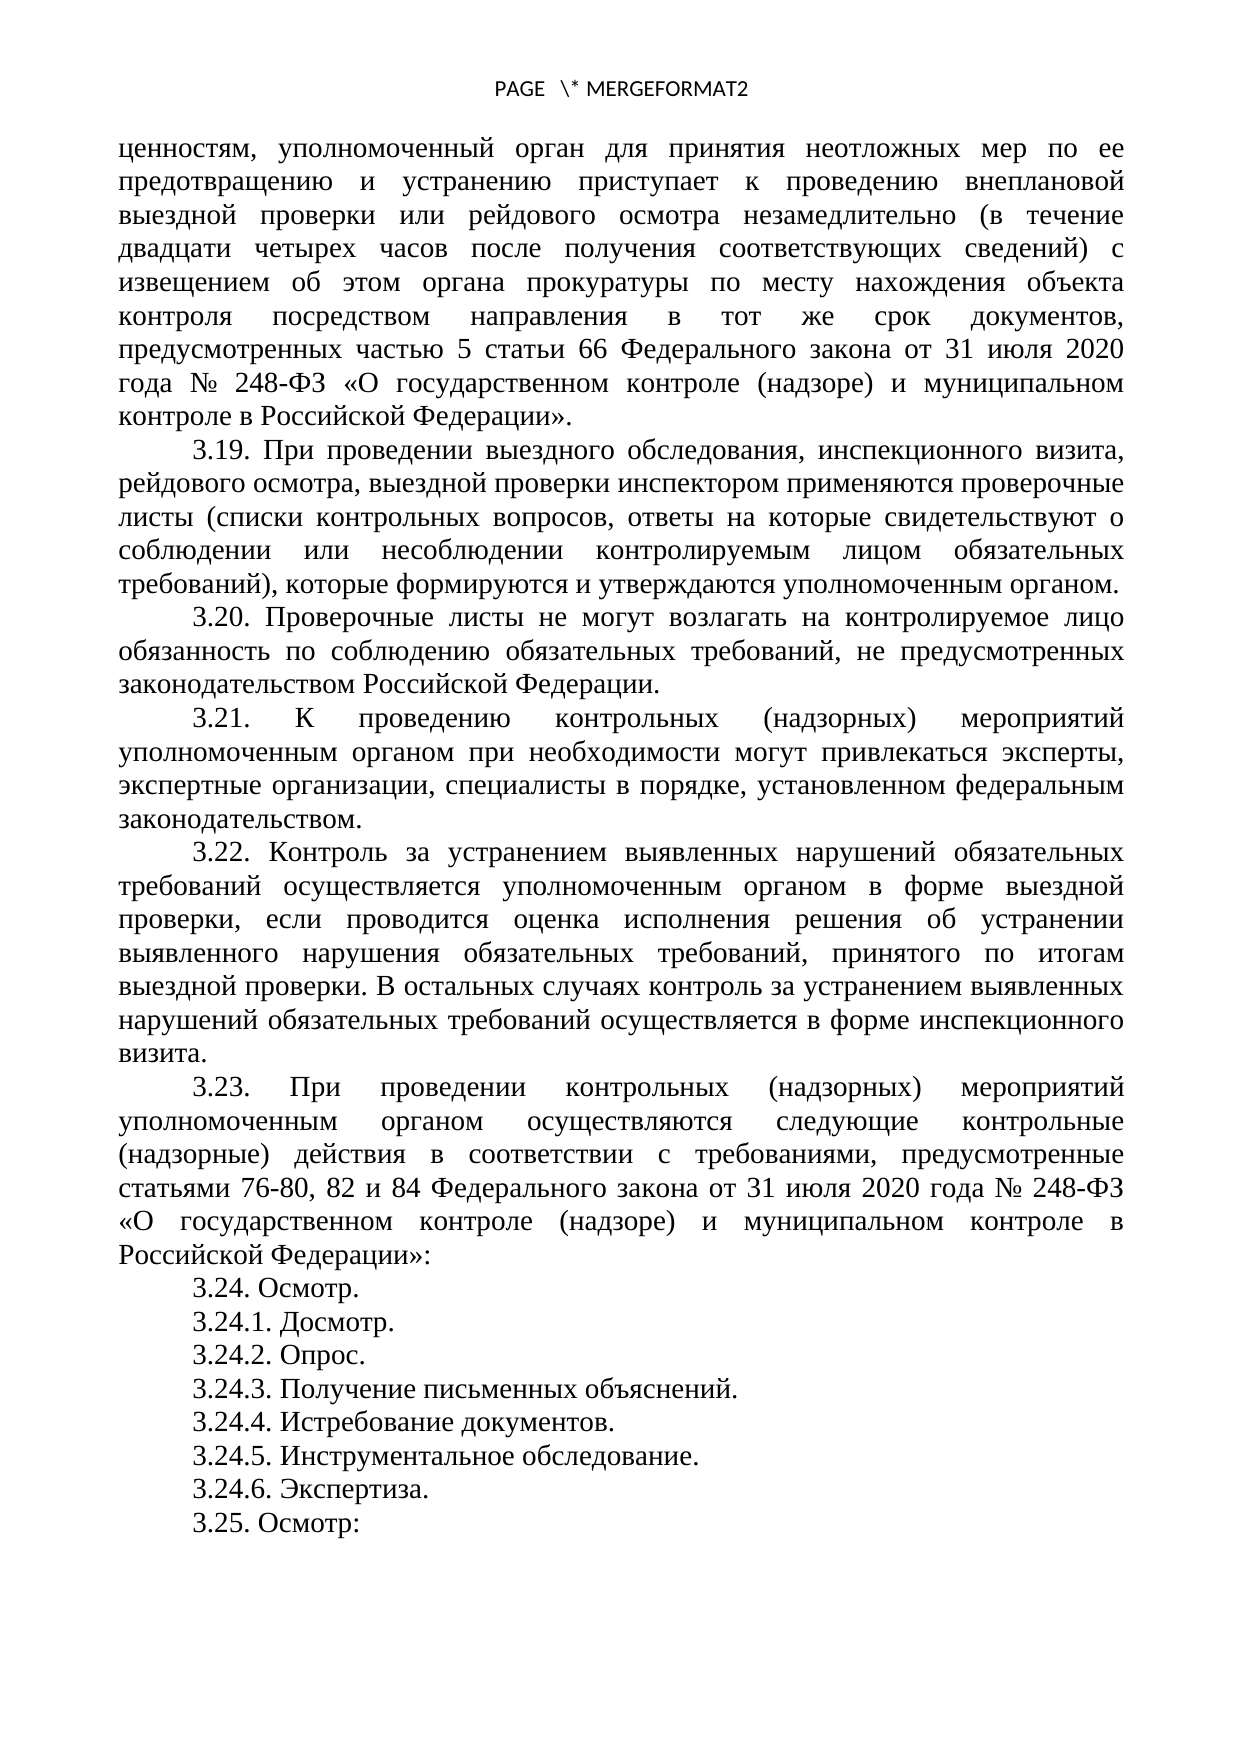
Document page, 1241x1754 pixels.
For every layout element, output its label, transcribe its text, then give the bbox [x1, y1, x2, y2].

text 3.24.2. Опрос. [118, 1337, 1125, 1371]
text 3.24.1. Досмотр. [118, 1304, 1125, 1337]
text 3.24.4. Истребование документов. [118, 1404, 1125, 1438]
text 3.25. Осмотр: [118, 1505, 1125, 1539]
text 3.23. При проведении контрольных (надзорных) мероприятий уполномоченным органом осуществляются следующие контрольные (надзорные) действия в соответствии с требованиями, предусмотренные статьями 76-80, 82 и 84 Федерального закона от 31 июля 2020 года № 248-ФЗ «О государственном контроле (надзоре) и муниципальном контроле в Российской Федерации»: [118, 1069, 1125, 1270]
text 3.20. Проверочные листы не могут возлагать на контролируемое лицо обязанность по соблюдению обязательных требований, не предусмотренных законодательством Российской Федерации. [118, 599, 1125, 700]
text 3.24.5. Инструментальное обследование. [118, 1438, 1125, 1472]
text 3.24.3. Получение письменных объяснений. [118, 1371, 1125, 1404]
text 3.22. Контроль за устранением выявленных нарушений обязательных требований осуществляется уполномоченным органом в форме выездной проверки, если проводится оценка исполнения решения об устранении выявленного нарушения обязательных требований, принятого по итогам выездной проверки. В остальных случаях контроль за устранением выявленных нарушений обязательных требований осуществляется в форме инспекционного визита. [118, 834, 1125, 1069]
text 3.24.6. Экспертиза. [118, 1472, 1125, 1505]
text 3.24. Осмотр. [118, 1270, 1125, 1304]
text 3.19. При проведении выездного обследования, инспекционного визита, рейдового осмотра, выездной проверки инспектором применяются проверочные листы (списки контрольных вопросов, ответы на которые свидетельствуют о соблюдении или несоблюдении контролируемым лицом обязательных требований), которые формируются и утверждаются уполномоченным органом. [118, 432, 1125, 599]
text 3.21. К проведению контрольных (надзорных) мероприятий уполномоченным органом при необходимости могут привлекаться эксперты, экспертные организации, специалисты в порядке, установленном федеральным законодательством. [118, 700, 1125, 834]
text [118, 130, 1125, 432]
